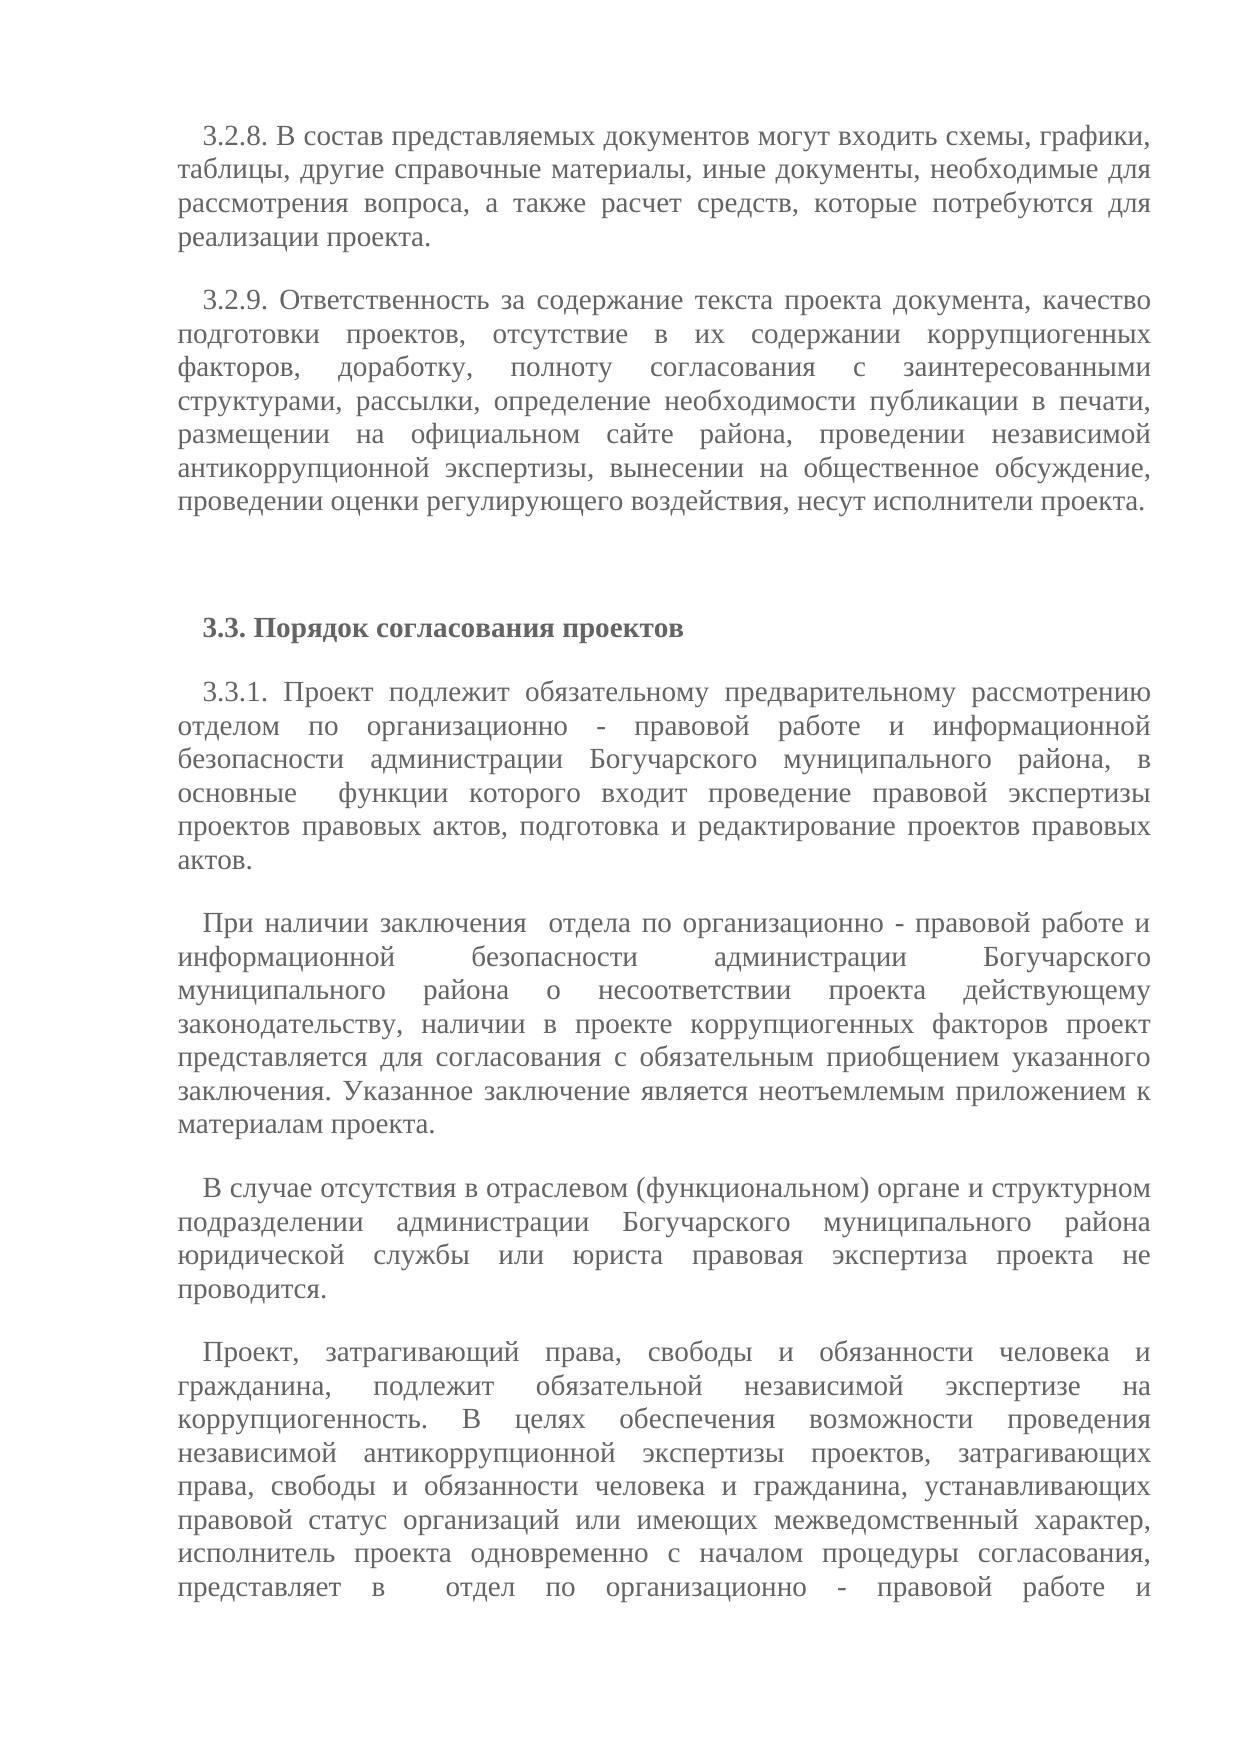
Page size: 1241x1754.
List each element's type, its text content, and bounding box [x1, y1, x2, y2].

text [177, 1334, 1152, 1603]
text 3.3. Порядок согласования проектов [177, 611, 1152, 644]
text В случае отсутствия в отраслевом (функциональном) органе и структурном подразделении администрации Богучарского муниципального района юридической службы или юриста правовая экспертиза проекта не проводится. [177, 1170, 1152, 1304]
text 3.3.1. Проект подлежит обязательному предварительному рассмотрению отделом по организационно - правовой работе и информационной безопасности администрации Богучарского муниципального района, в основные функции которого входит проведение правовой экспертизы проектов правовых актов, подготовка и редактирование проектов правовых актов. [177, 674, 1152, 875]
text 3.2.9. Ответственность за содержание текста проекта документа, качество подготовки проектов, отсутствие в их содержании коррупциогенных факторов, доработку, полноту согласования с заинтересованными структурами, рассылки, определение необходимости публикации в печати, размещении на официальном сайте района, проведении независимой антикоррупционной экспертизы, вынесении на общественное обсуждение, проведении оценки регулирующего воздействия, несут исполнители проекта. [177, 282, 1152, 517]
text При наличии заключения отдела по организационно - правовой работе и информационной безопасности администрации Богучарского муниципального района о несоответствии проекта действующему законодательству, наличии в проекте коррупциогенных факторов проект представляется для согласования с обязательным приобщением указанного заключения. Указанное заключение является неотъемлемым приложением к материалам проекта. [177, 905, 1152, 1140]
text 3.2.8. В состав представляемых документов могут входить схемы, графики, таблицы, другие справочные материалы, иные документы, необходимые для рассмотрения вопроса, а также расчет средств, которые потребуются для реализации проекта. [177, 118, 1152, 252]
